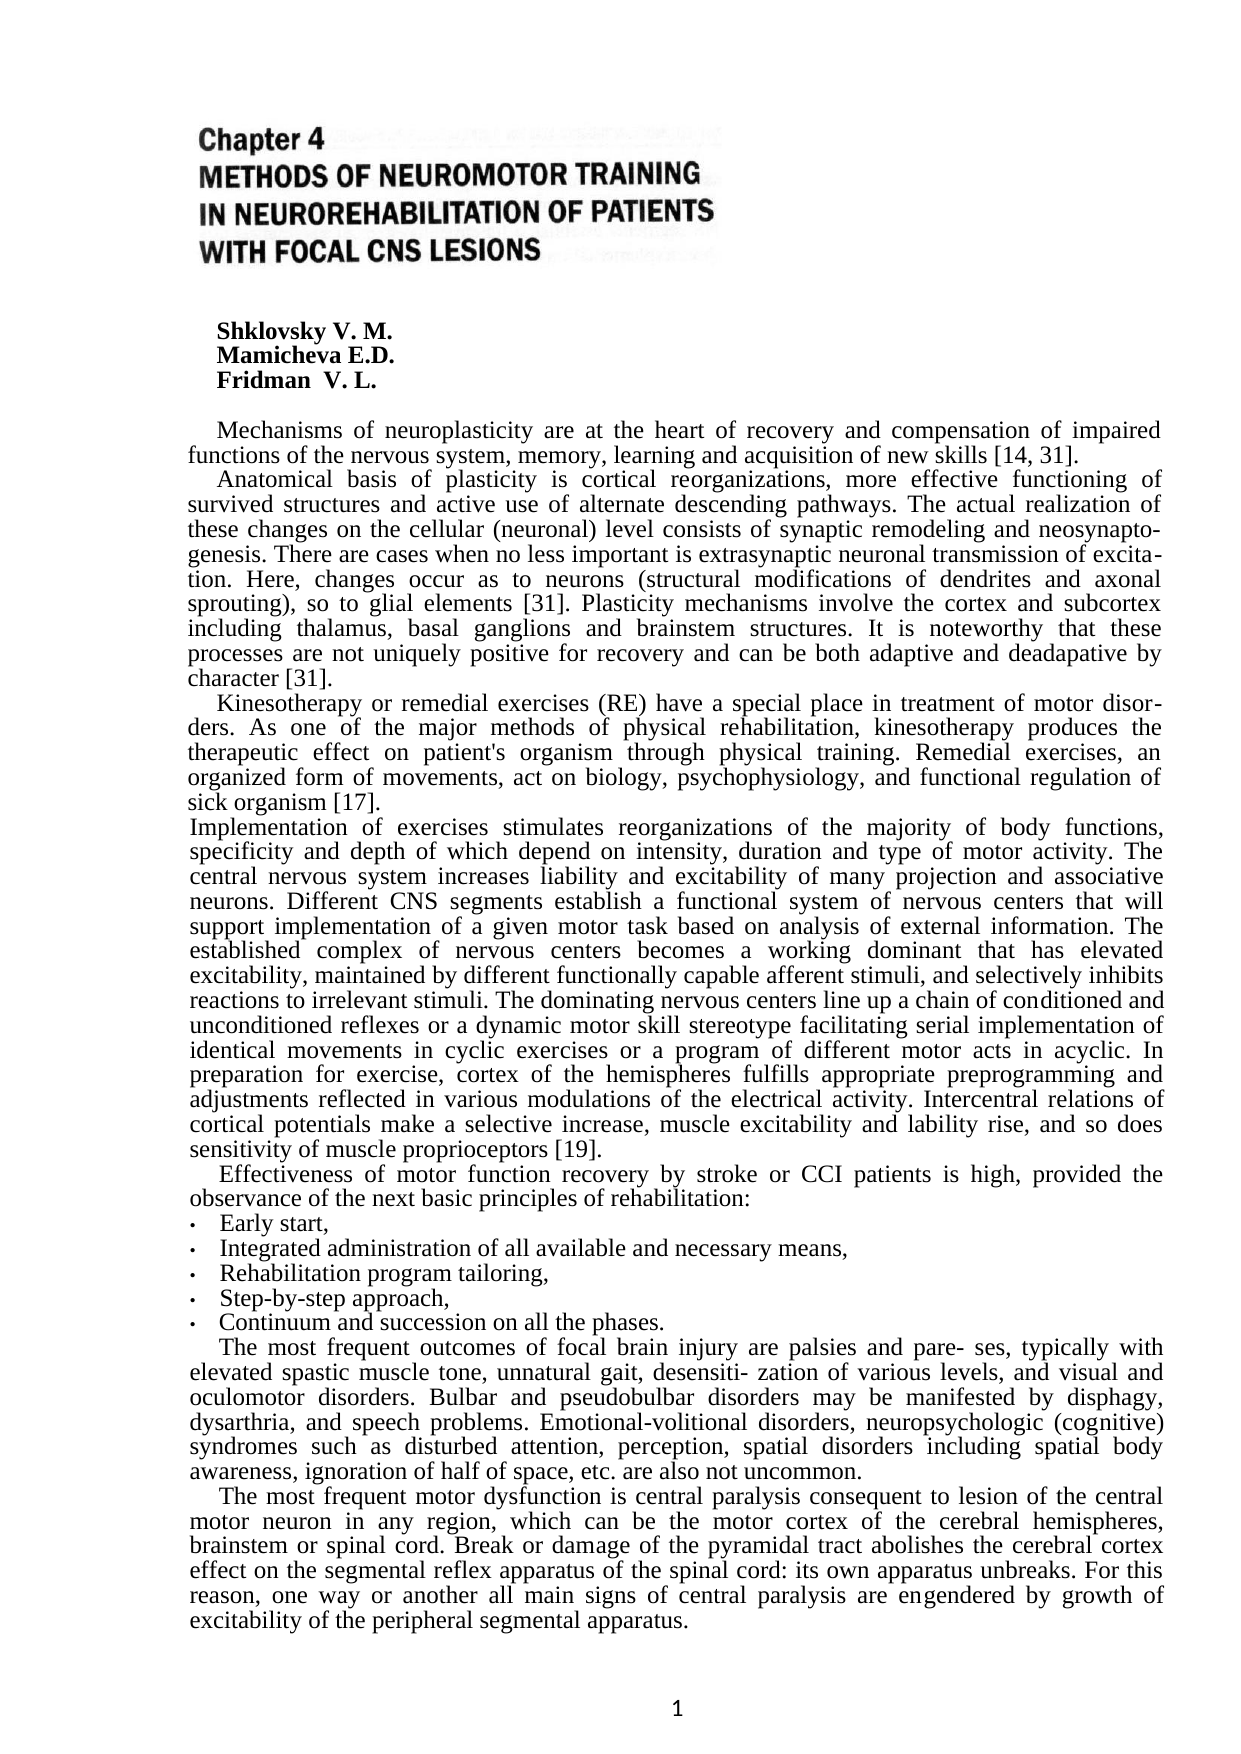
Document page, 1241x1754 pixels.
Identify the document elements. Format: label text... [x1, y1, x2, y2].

text Implementation of exercises stimulates reorganizations of the majority of body functions, specificity and depth of which depend on intensity, duration and type of motor activity. The central nervous system increases liability and excitability of many projection and associative neurons. Different CNS segments establish a functional system of nervous centers that will support implementation of a given motor task based on analysis of external information. The established complex of nervous centers becomes a working dominant that has elevated excitability, maintained by different functionally capable afferent stimuli, and selectively inhibits reactions to irrelevant stimuli. The dominating nervous centers line up a chain of conditioned and unconditioned reflexes or a dynamic motor skill stereotype facilitating serial implementation of identical movements in cyclic exercises or a program of different motor acts in acyclic. In preparation for exercise, cortex of the hemispheres fulfills appropriate preprogramming and adjustments reflected in various modulations of the electrical activity. Intercentral relations of cortical potentials make a selective increase, muscle excitability and lability rise, and so does sensitivity of muscle proprioceptors [19]. [189, 815, 1164, 1162]
text Mamicheva E.D. [187, 344, 1162, 369]
text The most frequent outcomes of focal brain injury are palsies and pare- ses, typically with elevated spastic muscle tone, unnatural gait, desensiti- zation of various levels, and visual and oculomotor disorders. Bulbar and pseudobulbar disorders may be manifested by disphagy, dysarthria, and speech problems. Emotional-volitional disorders, neuropsychologic (cognitive) syndromes such as disturbed attention, perception, spatial disorders including spatial body awareness, ignoration of half of space, etc. are also not uncommon. [189, 1336, 1164, 1484]
text Kinesotherapy or remedial exercises (RE) have a special place in treatment of motor disorders. As one of the major methods of physical rehabilitation, kinesotherapy produces the therapeutic effect on patient's organism through physical training. Remedial exercises, an organized form of movements, act on biology, psychophysiology, and functional regulation of sick organism [17]. [187, 691, 1162, 815]
list Step-by-step approach, [189, 1286, 1166, 1311]
text Mechanisms of neuroplasticity are at the heart of recovery and compensation of impaired functions of the nervous system, memory, learning and acquisition of new skills [14, 31]. [187, 418, 1162, 468]
text The most frequent motor dysfunction is central paralysis consequent to lesion of the central motor neuron in any region, which can be the motor cortex of the cerebral hemispheres, brainstem or spinal cord. Break or damage of the pyramidal tract abolishes the cerebral cortex effect on the segmental reflex apparatus of the spinal cord: its own apparatus unbreaks. For this reason, one way or another all main signs of central paralysis are engendered by growth of excitability of the peripheral segmental apparatus. [189, 1484, 1164, 1633]
list Integrated administration of all available and necessary means, [189, 1237, 1166, 1261]
list Rehabilitation program tailoring, [189, 1261, 1166, 1286]
text Anatomical basis of plasticity is cortical reorganizations, more effective functioning of survived structures and active use of alternate descending pathways. The actual realization of these changes on the cellular (neuronal) level consists of synaptic remodeling and neosynapto- genesis. There are cases when no less important is extrasynaptic neuronal transmission of excitation. Here, changes occur as to neurons (structural modifications of dendrites and axonal sprouting), so to glial elements [31]. Plasticity mechanisms involve the cortex and subcortex including thalamus, basal ganglions and brainstem structures. It is noteworthy that these processes are not uniquely positive for recovery and can be both adaptive and deadapative by character [31]. [187, 468, 1162, 691]
text Fridman V. L. [187, 369, 1162, 394]
text Effectiveness of motor function recovery by stroke or CCI patients is high, provided the observance of the next basic principles of rehabilitation: [189, 1162, 1164, 1212]
list Continuum and succession on all the phases. [189, 1311, 1166, 1336]
picture [187, 118, 721, 269]
list Early start, [189, 1212, 1166, 1237]
text Shklovsky V. M. [187, 319, 1162, 344]
